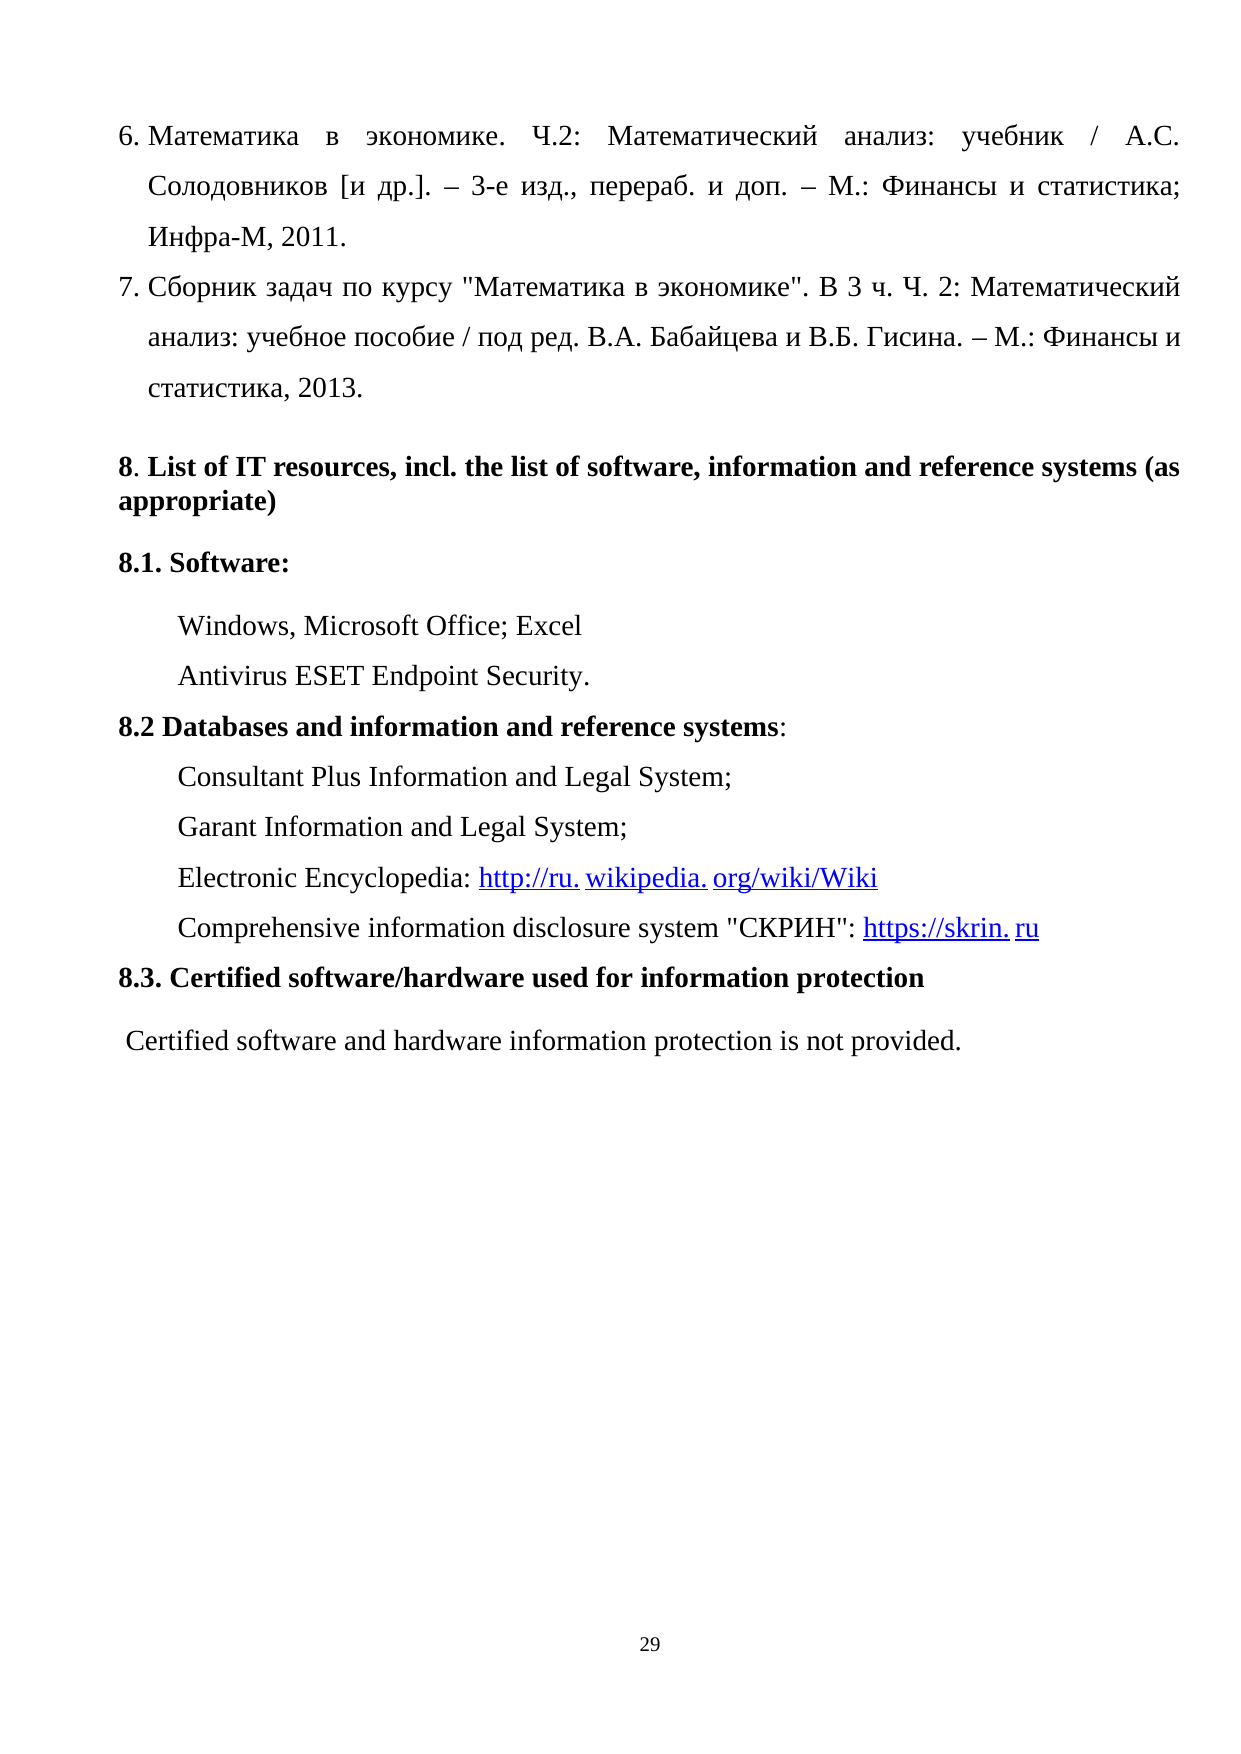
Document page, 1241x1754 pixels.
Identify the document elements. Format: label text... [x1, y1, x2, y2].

subtitle 8. List of IT resources, incl. the list of software, information and reference systems (as appropriate) [118, 449, 1181, 516]
text Consultant Plus Information and Legal System; [177, 759, 1181, 793]
list 8.2 Databases and information and reference systems: [118, 709, 1181, 742]
text Electronic Encyclopedia: http://ru. wikipedia. org/wiki/Wiki [177, 860, 1181, 893]
subtitle 8.1. Software: [118, 545, 1181, 579]
text Comprehensive information disclosure system "СКРИН": https://skrin. ru [177, 910, 1181, 943]
text Garant Information and Legal System; [177, 809, 1181, 843]
text Certified software and hardware information protection is not provided. [118, 1023, 1181, 1057]
text 8.3. Certified software/hardware used for information protection [118, 960, 1181, 994]
list Сборник задач по курсу "Математика в экономике". В 3 ч. Ч. 2: Математический анализ: учебное пособие / под ред. В.А. Бабайцева и В.Б. Гисина. – М.: Финансы и статистика, 2013. [118, 269, 1181, 403]
text Windows, Microsoft Office; Excel [177, 608, 1181, 642]
list Математика в экономике. Ч.2: Математический анализ: учебник / А.С. Солодовников [и др.]. – 3-е изд., перераб. и доп. – М.: Финансы и статистика; Инфра-М, 2011. [118, 118, 1181, 252]
text Antivirus ESET Endpoint Security. [177, 658, 1181, 692]
